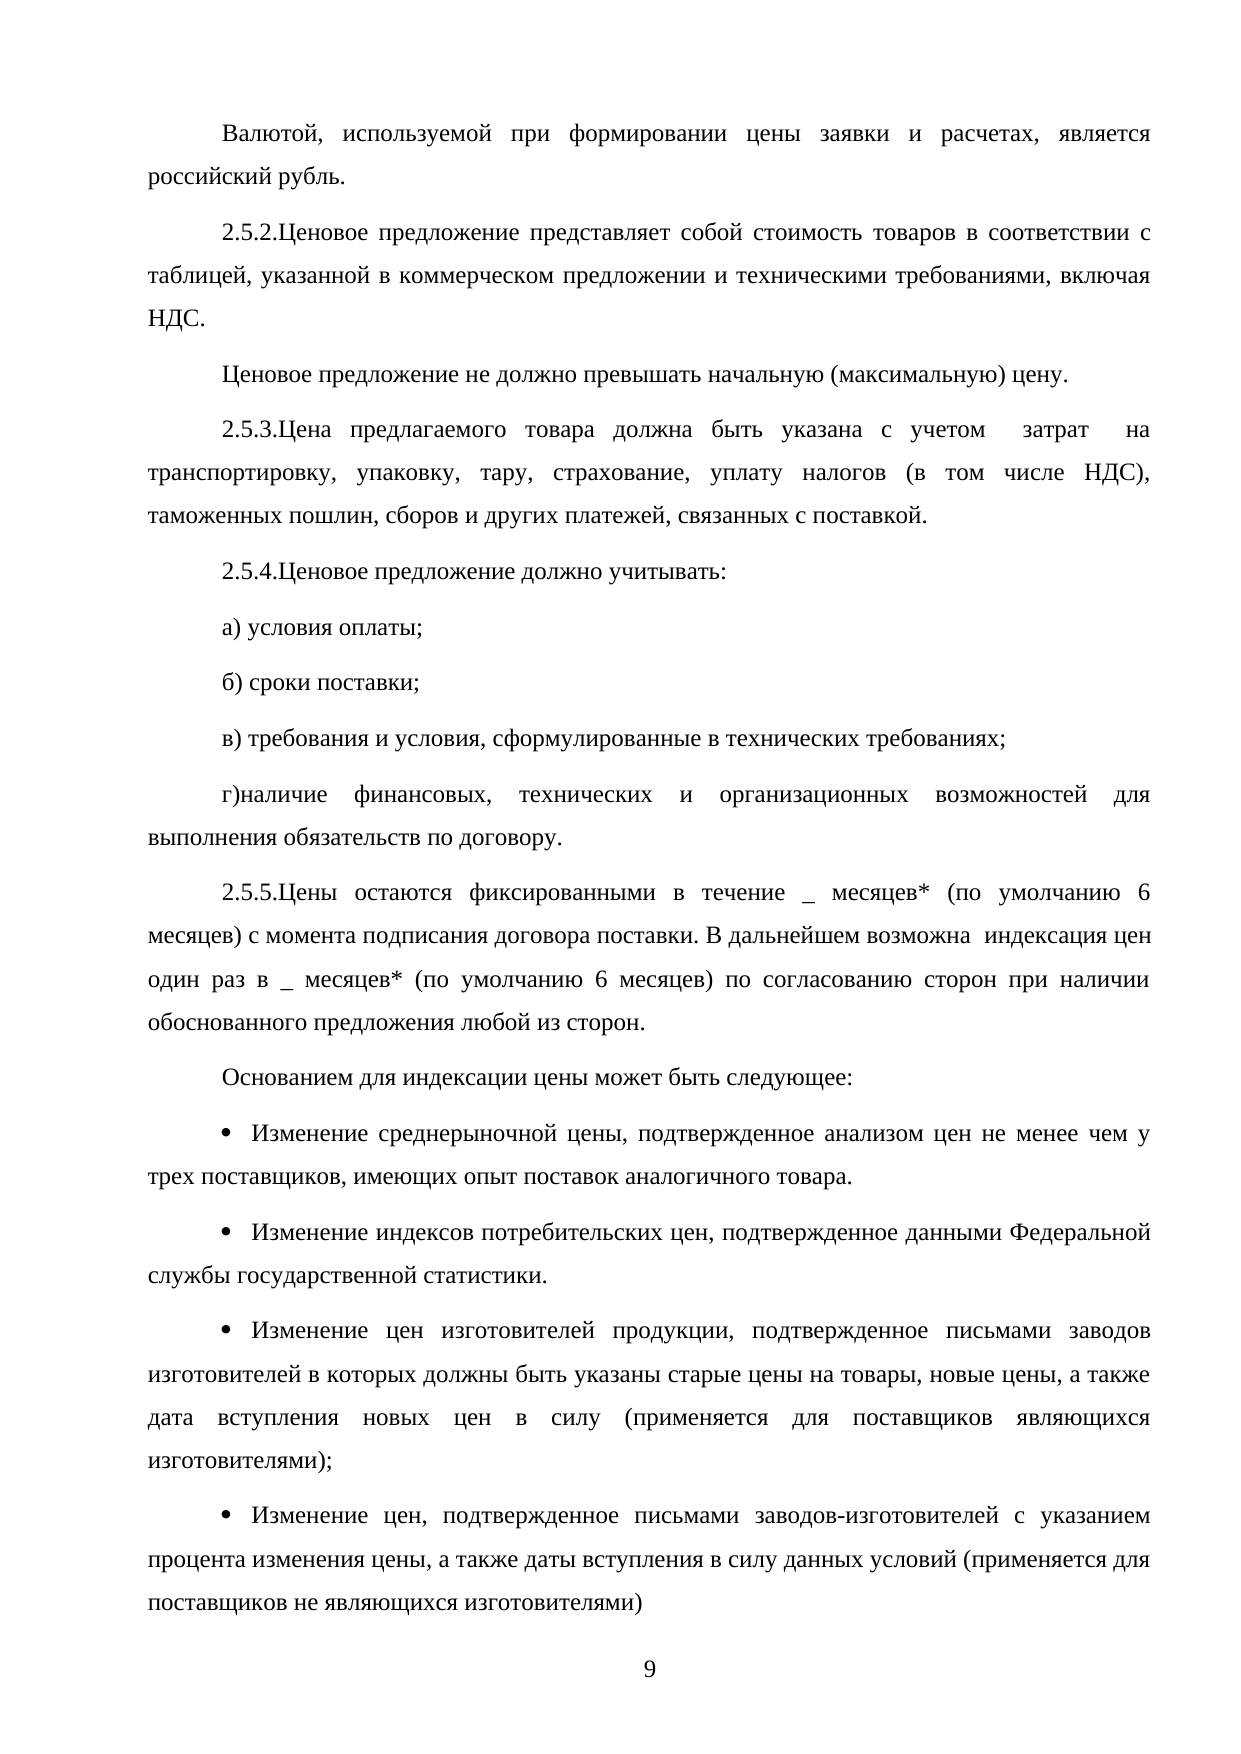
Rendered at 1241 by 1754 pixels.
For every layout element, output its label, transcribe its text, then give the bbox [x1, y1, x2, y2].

text Основанием для индексации цены может быть следующее: [148, 1062, 1152, 1091]
text 2.5.3.Цена предлагаемого товара должна быть указана с учетом затрат на транспортировку, упаковку, тару, страхование, уплату налогов (в том числе НДС), таможенных пошлин, сборов и других платежей, связанных с поставкой. [148, 414, 1152, 529]
text Ценовое предложение не должно превышать начальную (максимальную) цену. [148, 359, 1152, 387]
text г)наличие финансовых, технических и организационных возможностей для выполнения обязательств по договору. [148, 779, 1152, 851]
text Валютой, используемой при формировании цены заявки и расчетах, является российский рубль. [148, 118, 1152, 190]
text а) условия оплаты; [148, 612, 1152, 641]
list Изменение цен изготовителей продукции, подтвержденное письмами заводов изготовителей в которых должны быть указаны старые цены на товары, новые цены, а также дата вступления новых цен в силу (применяется для поставщиков являющихся изготовителями); [148, 1316, 1152, 1474]
text в) требования и условия, сформулированные в технических требованиях; [148, 723, 1152, 752]
list Изменение индексов потребительских цен, подтвержденное данными Федеральной службы государственной статистики. [148, 1217, 1152, 1289]
text 2.5.5.Цены остаются фиксированными в течение _ месяцев* (по умолчанию 6 месяцев) с момента подписания договора поставки. В дальнейшем возможна индексация цен один раз в _ месяцев* (по умолчанию 6 месяцев) по согласованию сторон при наличии обоснованного предложения любой из сторон. [148, 877, 1152, 1036]
list Изменение цен, подтвержденное письмами заводов-изготовителей с указанием процента изменения цены, а также даты вступления в силу данных условий (применяется для поставщиков не являющихся изготовителями) [148, 1501, 1152, 1616]
text 2.5.4.Ценовое предложение должно учитывать: [148, 556, 1152, 585]
text 2.5.2.Ценовое предложение представляет собой стоимость товаров в соответствии с таблицей, указанной в коммерческом предложении и техническими требованиями, включая НДС. [148, 217, 1152, 332]
text б) сроки поставки; [148, 667, 1152, 696]
list Изменение среднерыночной цены, подтвержденное анализом цен не менее чем у трех поставщиков, имеющих опыт поставок аналогичного товара. [148, 1118, 1152, 1190]
